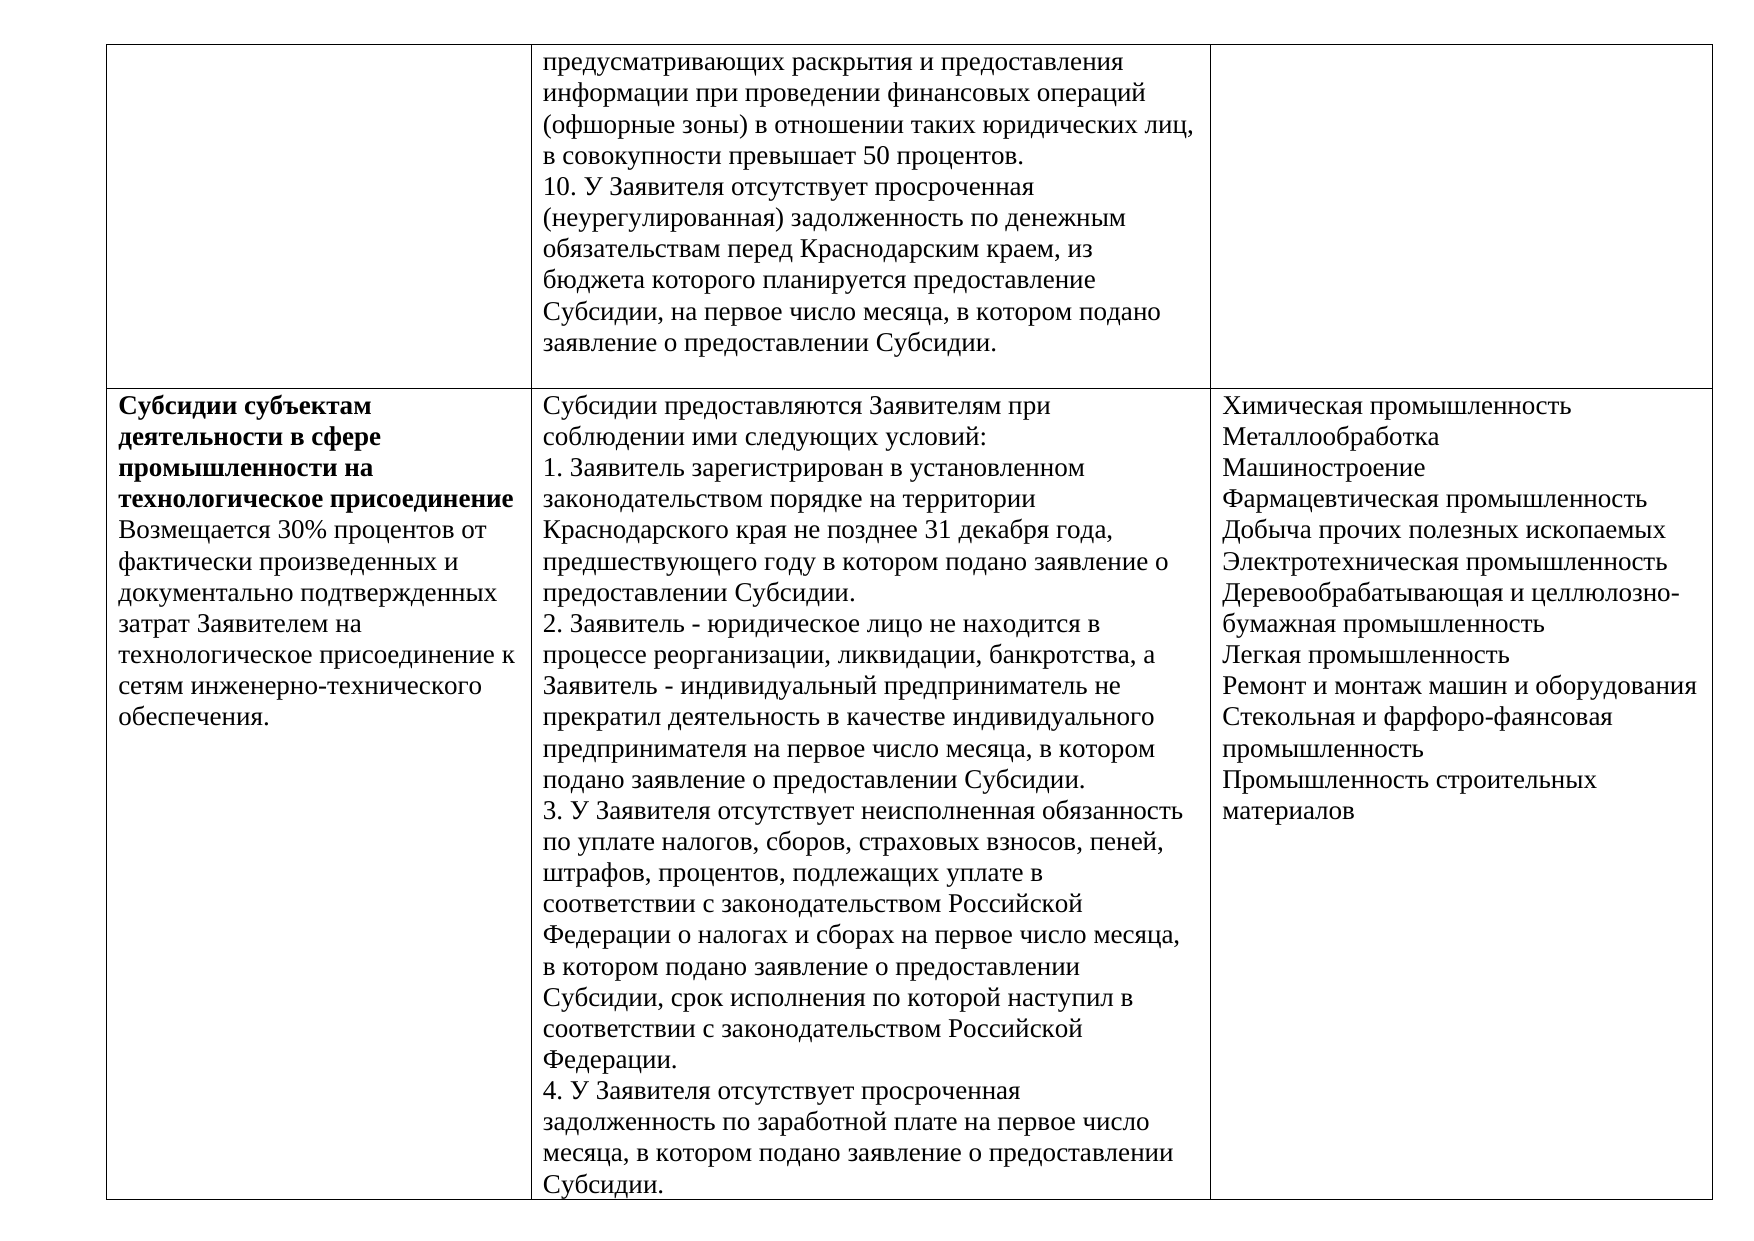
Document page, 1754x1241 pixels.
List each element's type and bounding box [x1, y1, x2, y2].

table_cell [107, 45, 531, 388]
table_cell [1211, 45, 1712, 388]
table_cell [107, 389, 531, 1199]
table_cell [1211, 389, 1712, 1199]
table_cell [532, 45, 1210, 388]
table_cell [532, 389, 1210, 1199]
